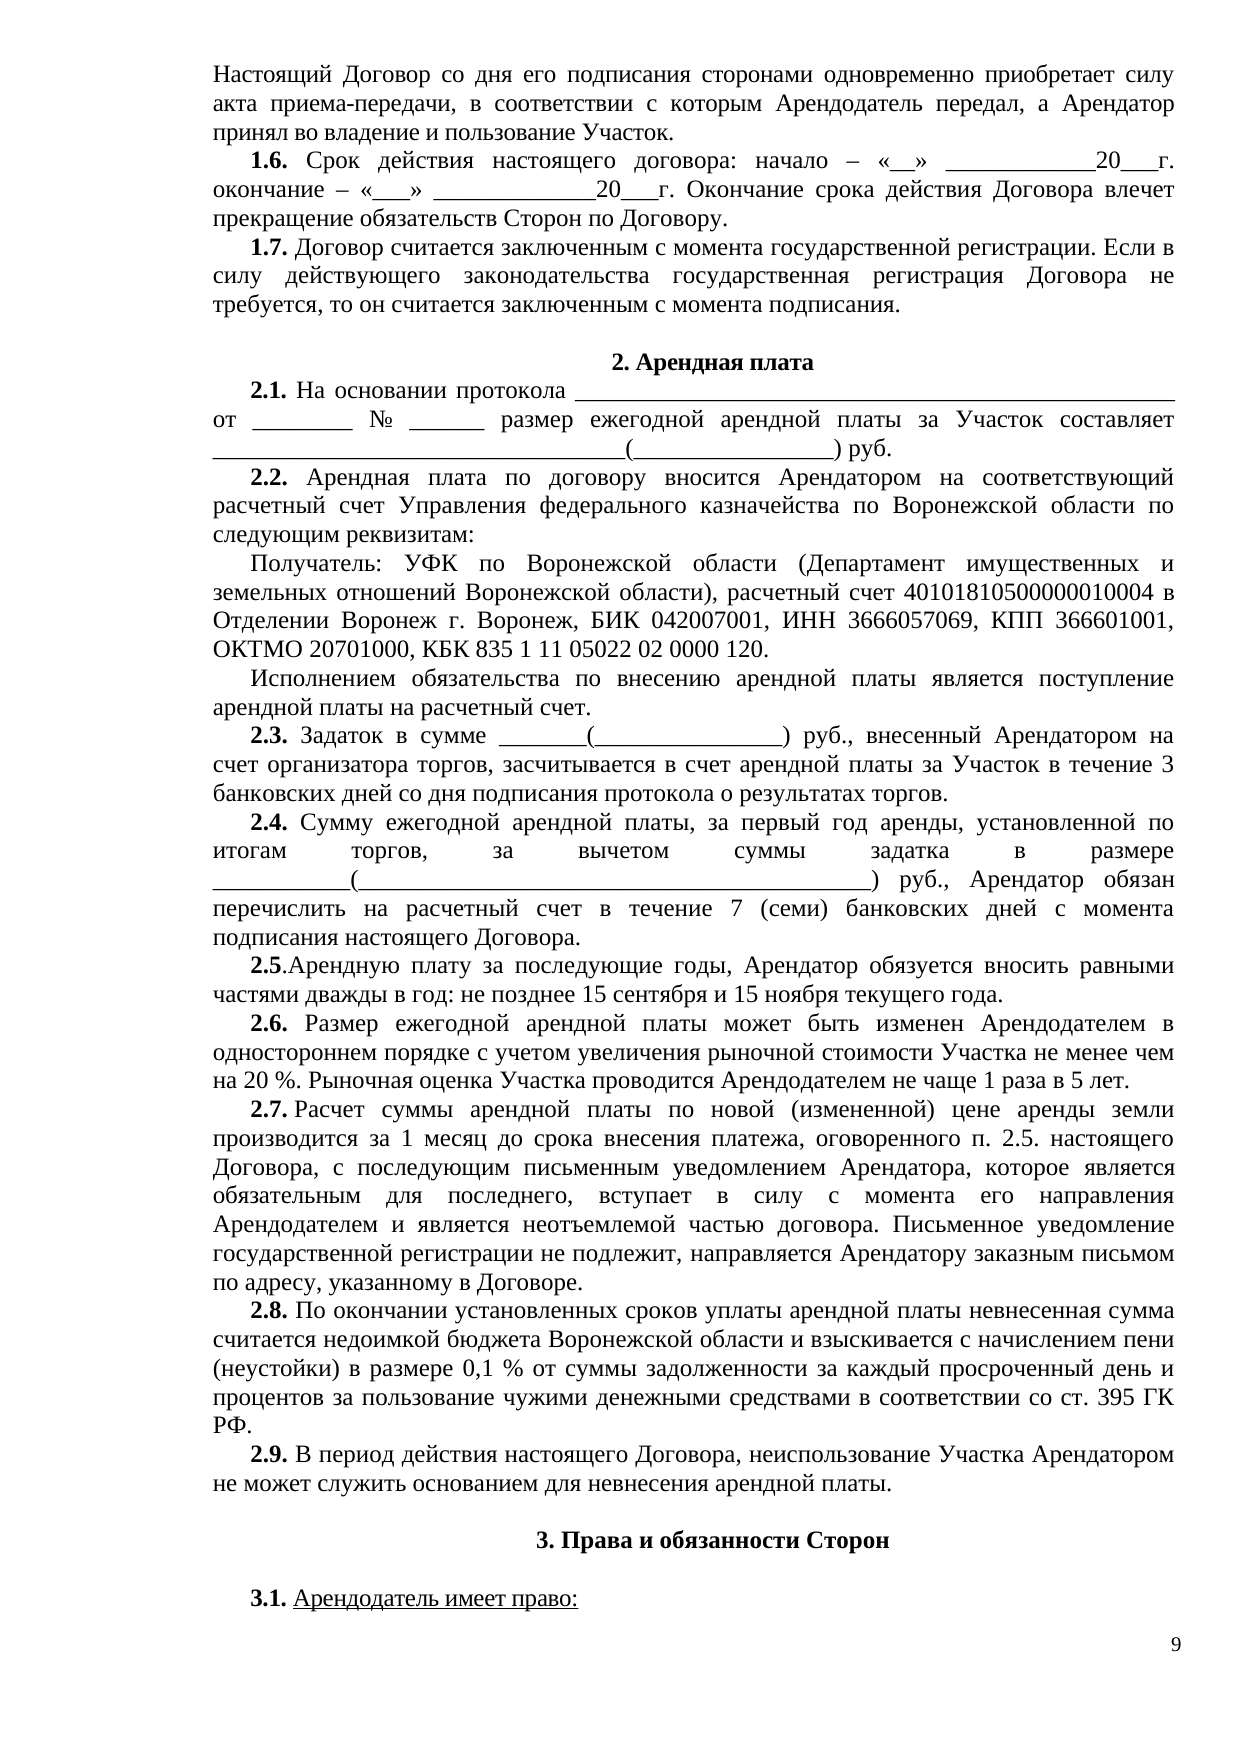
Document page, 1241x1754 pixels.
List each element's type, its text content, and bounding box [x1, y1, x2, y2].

text 2.7. Расчет суммы арендной платы по новой (измененной) цене аренды земли производится за 1 месяц до срока внесения платежа, оговоренного п. 2.5. настоящего Договора, с последующим письменным уведомлением Арендатора, которое является обязательным для последнего, вступает в силу с момента его направления Арендодателем и является неотъемлемой частью договора. Письменное уведомление государственной регистрации не подлежит, направляется Арендатору заказным письмом по адресу, указанному в Договоре. [213, 1094, 1175, 1295]
text Исполнением обязательства по внесению арендной платы является поступление арендной платы на расчетный счет. [213, 663, 1175, 720]
text 2. Арендная плата [213, 347, 1175, 375]
text 3. Права и обязанности Сторон [213, 1525, 1175, 1554]
text 2.5.Арендную плату за последующие годы, Арендатор обязуется вносить равными частями дважды в год: не позднее 15 сентября и 15 ноября текущего года. [213, 950, 1175, 1008]
text Получатель: УФК по Воронежской области (Департамент имущественных и земельных отношений Воронежской области), расчетный счет 40101810500000010004 в Отделении Воронеж г. Воронеж, БИК 042007001, ИНН 3666057069, КПП 366601001, ОКТМО 20701000, КБК 835 1 11 05022 02 0000 120. [213, 548, 1175, 663]
text 2.4. Сумму ежегодной арендной платы, за первый год аренды, установленной по итогам торгов, за вычетом суммы задатка в размере ___________(_________________________________________) руб., Арендатор обязан перечислить на расчетный счет в течение 7 (семи) банковских дней с момента подписания настоящего Договора. [213, 807, 1175, 950]
text 2.6. Размер ежегодной арендной платы может быть изменен Арендодателем в одностороннем порядке с учетом увеличения рыночной стоимости Участка не менее чем на 20 %. Рыночная оценка Участка проводится Арендодателем не чаще 1 раза в 5 лет. [213, 1008, 1175, 1094]
text 2.9. В период действия настоящего Договора, неиспользование Участка Арендатором не может служить основанием для невнесения арендной платы. [213, 1439, 1175, 1497]
text 3.1. Арендодатель имеет право: [213, 1583, 1175, 1612]
text 1.6. Срок действия настоящего договора: начало – «__» ____________20___г. окончание – «___» _____________20___г. Окончание срока действия Договора влечет прекращение обязательств Сторон по Договору. [213, 145, 1175, 232]
text 2.3. Задаток в сумме _______(_______________) руб., внесенный Арендатором на счет организатора торгов, засчитывается в счет арендной платы за Участок в течение 3 банковских дней со дня подписания протокола о результатах торгов. [213, 720, 1175, 807]
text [213, 59, 1175, 145]
text 2.1. На основании протокола ________________________________________________ от ________ № ______ размер ежегодной арендной платы за Участок составляет _________________________________(________________) руб. [213, 375, 1175, 462]
text 2.8. По окончании установленных сроков уплаты арендной платы невнесенная сумма считается недоимкой бюджета Воронежской области и взыскивается с начислением пени (неустойки) в размере 0,1 % от суммы задолженности за каждый просроченный день и процентов за пользование чужими денежными средствами в соответствии со ст. 395 ГК РФ. [213, 1295, 1175, 1439]
text 1.7. Договор считается заключенным с момента государственной регистрации. Если в силу действующего законодательства государственная регистрация Договора не требуется, то он считается заключенным с момента подписания. [213, 232, 1175, 318]
text 2.2. Арендная плата по договору вносится Арендатором на соответствующий расчетный счет Управления федерального казначейства по Воронежской области по следующим реквизитам: [213, 462, 1175, 548]
